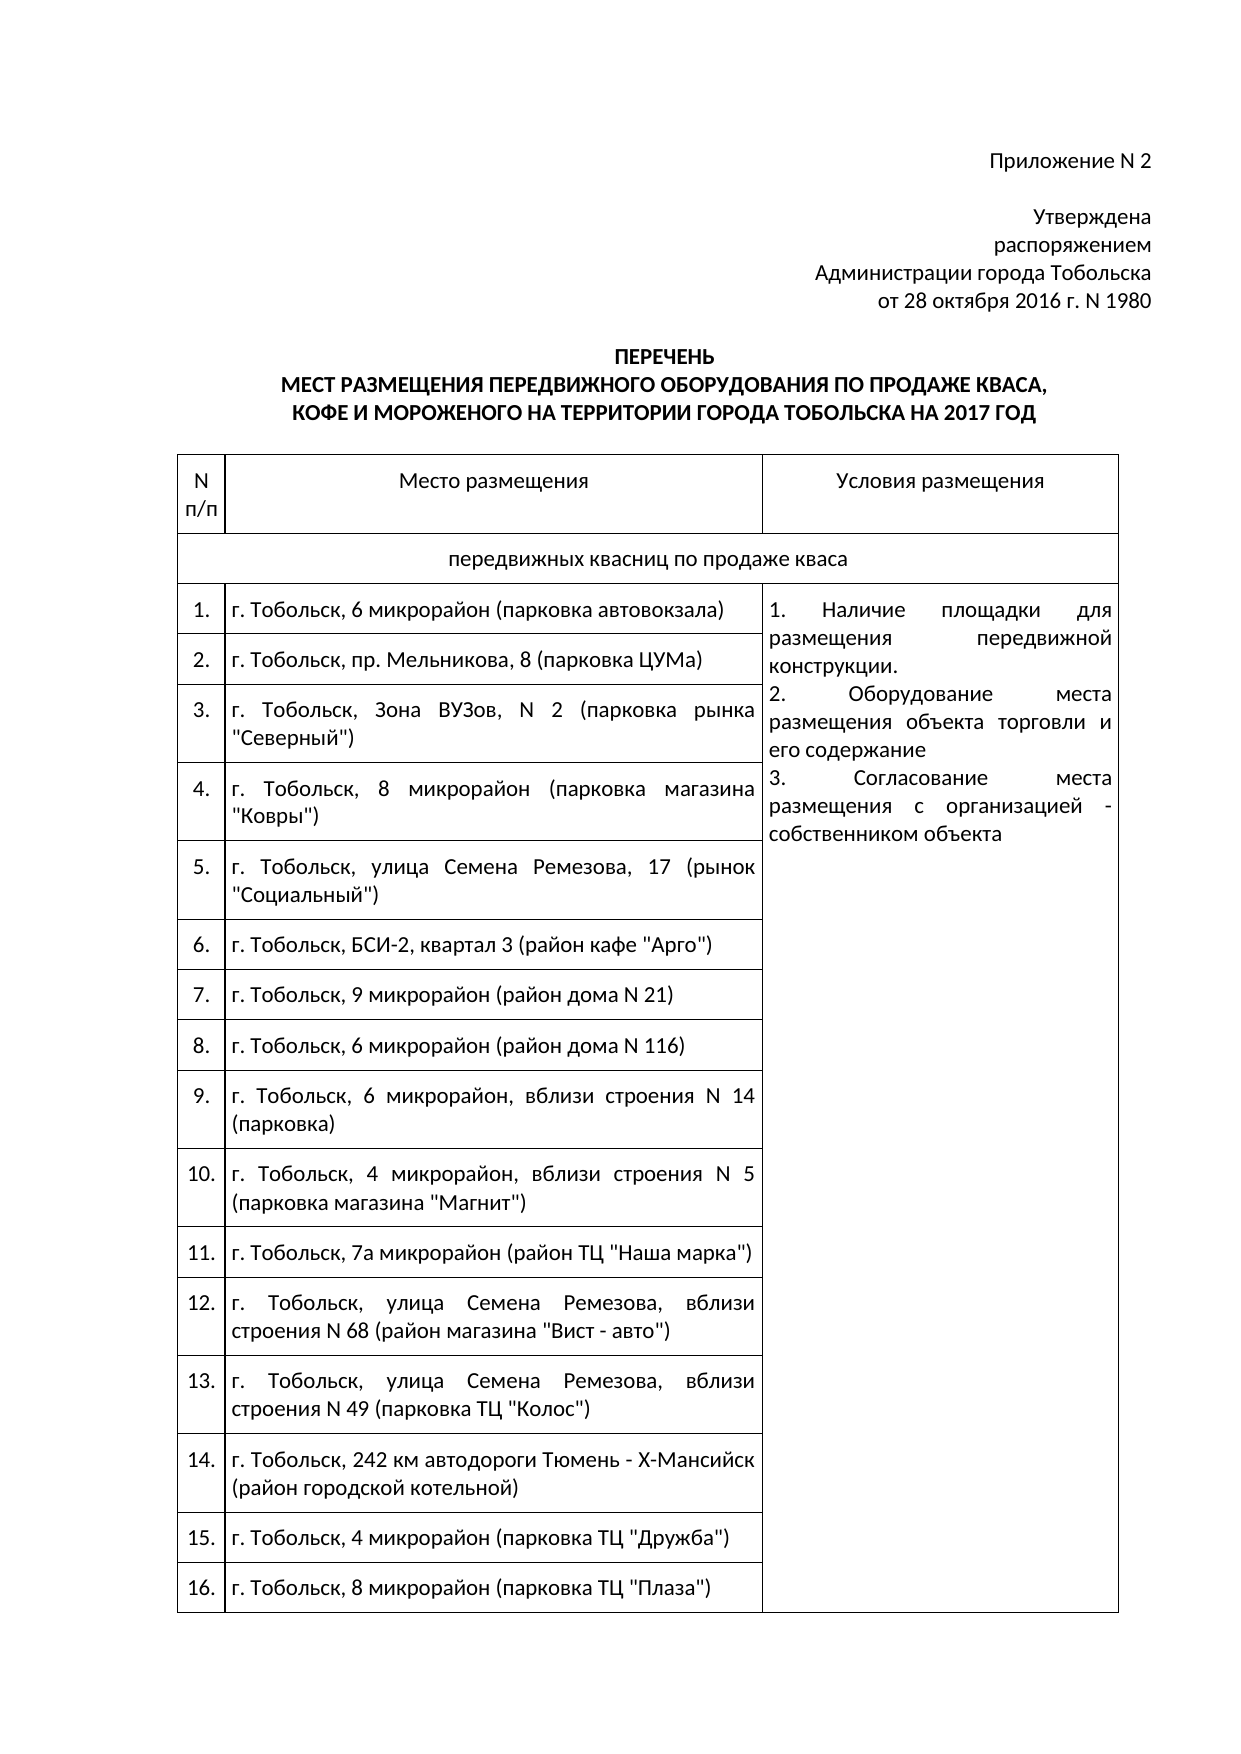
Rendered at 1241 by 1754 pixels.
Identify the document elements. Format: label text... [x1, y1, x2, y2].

table_header N п/п [178, 455, 224, 533]
table_cell г. Тобольск, 9 микрорайон (район дома N 21) [226, 970, 762, 1019]
table_header Место размещения [226, 455, 762, 533]
table_cell 16. [178, 1563, 224, 1612]
table_cell г. Тобольск, улица Семена Ремезова, вблизи строения N 68 (район магазина "Вист - авто") [226, 1278, 762, 1355]
table_cell г. Тобольск, 4 микрорайон (парковка ТЦ "Дружба") [226, 1513, 762, 1562]
table_cell 9. [178, 1071, 224, 1148]
table_cell 4. [178, 763, 224, 840]
table_cell г. Тобольск, 6 микрорайон, вблизи строения N 14 (парковка) [226, 1071, 762, 1148]
table_cell г. Тобольск, 4 микрорайон, вблизи строения N 5 (парковка магазина "Магнит") [226, 1149, 762, 1226]
text Приложение N 2 [177, 146, 1152, 174]
table_cell г. Тобольск, Зона ВУЗов, N 2 (парковка рынка "Северный") [226, 685, 762, 762]
table_cell г. Тобольск, 6 микрорайон (парковка автовокзала) [226, 584, 762, 633]
table_cell г. Тобольск, улица Семена Ремезова, 17 (рынок "Социальный") [226, 841, 762, 919]
text Утверждена [177, 202, 1152, 230]
table_cell 15. [178, 1513, 224, 1562]
table_cell г. Тобольск, пр. Мельникова, 8 (парковка ЦУМа) [226, 634, 762, 684]
title КОФЕ И МОРОЖЕНОГО НА ТЕРРИТОРИИ ГОРОДА ТОБОЛЬСКА НА 2017 ГОД [177, 398, 1152, 426]
table_cell г. Тобольск, 6 микрорайон (район дома N 116) [226, 1020, 762, 1069]
table_cell 2. [178, 634, 224, 684]
table_cell г. Тобольск, 242 км автодороги Тюмень - Х-Мансийск (район городской котельной) [226, 1434, 762, 1512]
table_cell 12. [178, 1278, 224, 1355]
table_cell 14. [178, 1434, 224, 1512]
text от 28 октября 2016 г. N 1980 [177, 286, 1152, 314]
table_cell 1. Наличие площадки для размещения передвижной конструкции. 2. Оборудование места размещения объекта торговли и его содержание 3. Согласование места размещения с организацией - собственником объекта [763, 584, 1118, 1612]
table_cell 6. [178, 920, 224, 969]
table_cell г. Тобольск, улица Семена Ремезова, вблизи строения N 49 (парковка ТЦ "Колос") [226, 1356, 762, 1433]
table_cell 5. [178, 841, 224, 919]
table_cell 13. [178, 1356, 224, 1433]
table_cell 10. [178, 1149, 224, 1226]
table_cell г. Тобольск, БСИ-2, квартал 3 (район кафе "Арго") [226, 920, 762, 969]
table_cell г. Тобольск, 7а микрорайон (район ТЦ "Наша марка") [226, 1227, 762, 1277]
table_cell 3. [178, 685, 224, 762]
title ПЕРЕЧЕНЬ [177, 342, 1152, 370]
table_cell 11. [178, 1227, 224, 1277]
table_cell г. Тобольск, 8 микрорайон (парковка магазина "Ковры") [226, 763, 762, 840]
title МЕСТ РАЗМЕЩЕНИЯ ПЕРЕДВИЖНОГО ОБОРУДОВАНИЯ ПО ПРОДАЖЕ КВАСА, [177, 370, 1152, 398]
table_cell передвижных квасниц по продаже кваса [178, 534, 1118, 583]
table_header Условия размещения [763, 455, 1118, 533]
table_cell 1. [178, 584, 224, 633]
table_cell г. Тобольск, 8 микрорайон (парковка ТЦ "Плаза") [226, 1563, 762, 1612]
table_cell 8. [178, 1020, 224, 1069]
text распоряжением [177, 230, 1152, 258]
table_cell 7. [178, 970, 224, 1019]
text Администрации города Тобольска [177, 258, 1152, 286]
